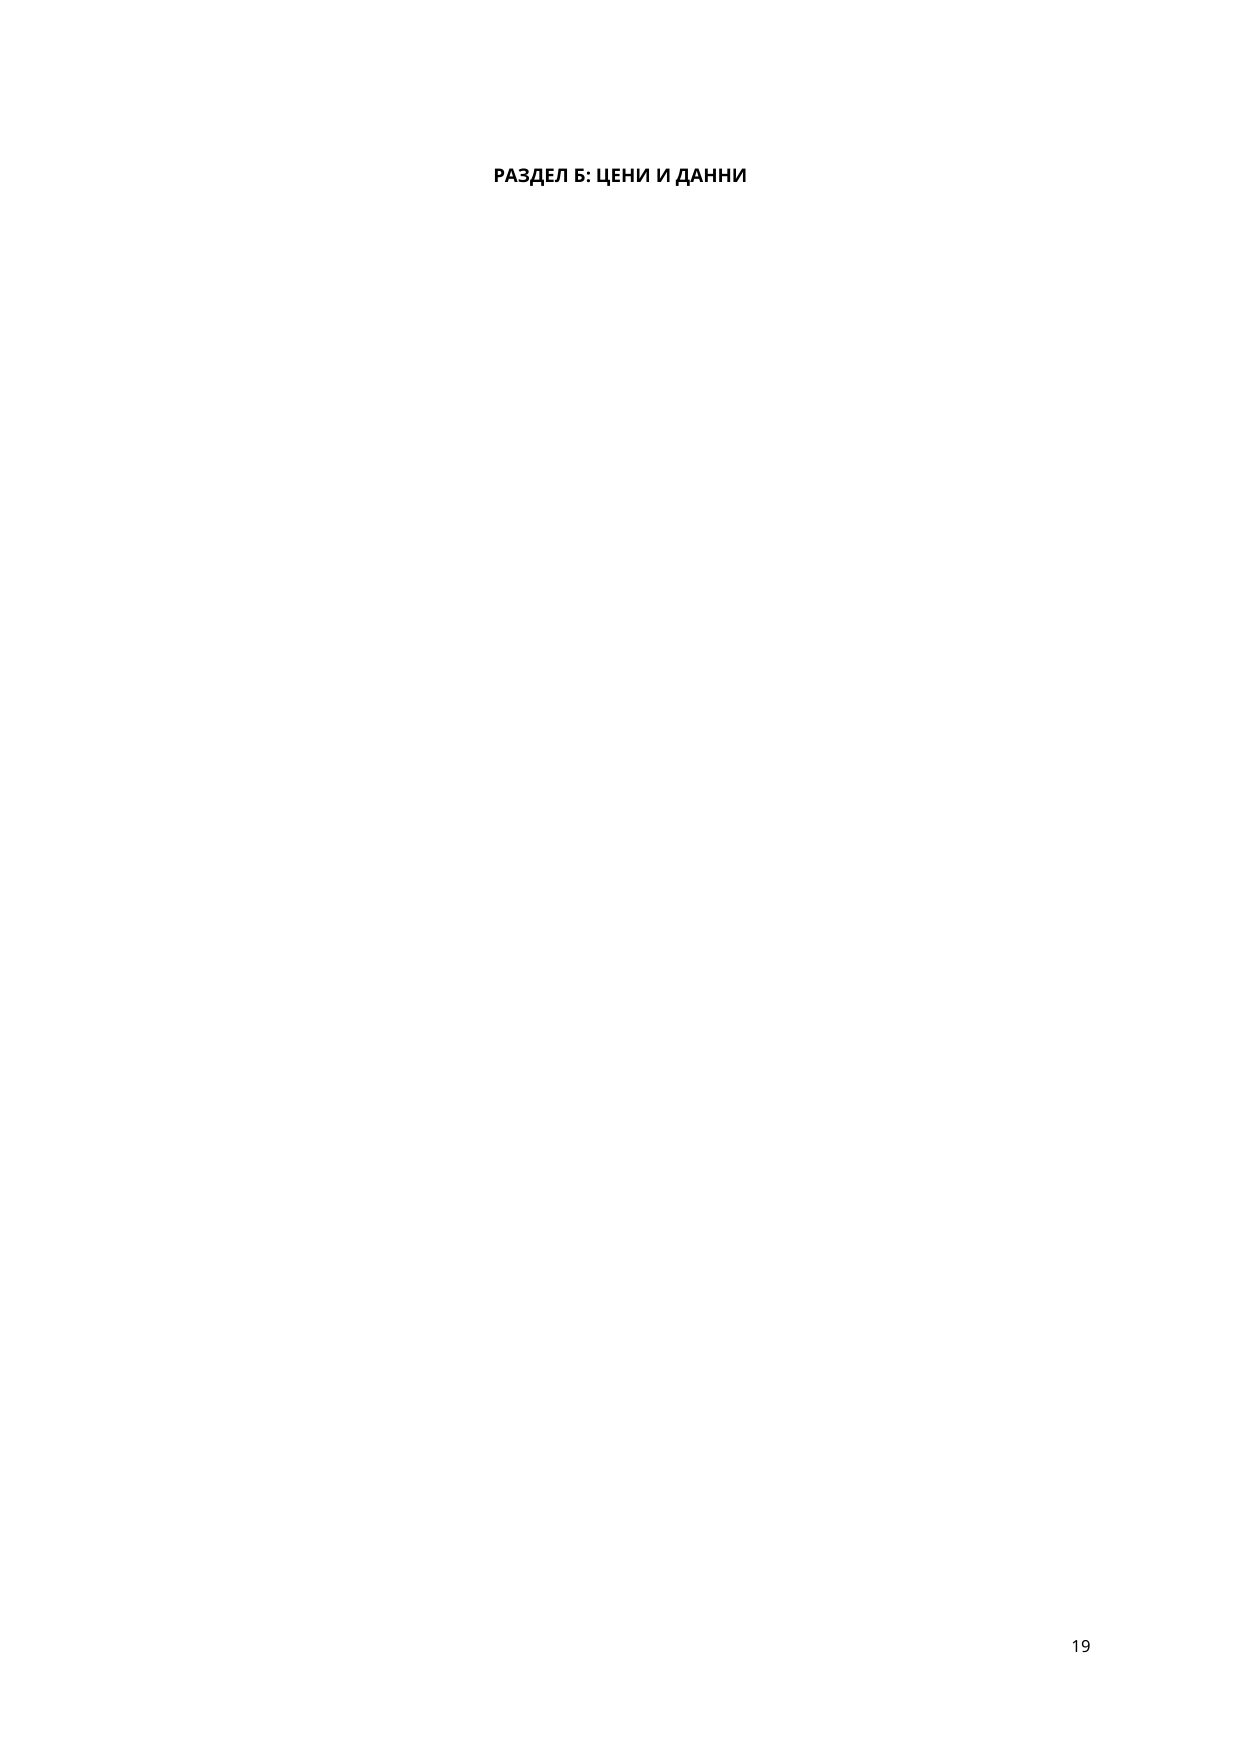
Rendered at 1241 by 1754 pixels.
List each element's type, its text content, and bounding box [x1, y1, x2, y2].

text РАЗДЕЛ Б: ЦЕНИ И ДАННИ [150, 162, 1090, 188]
